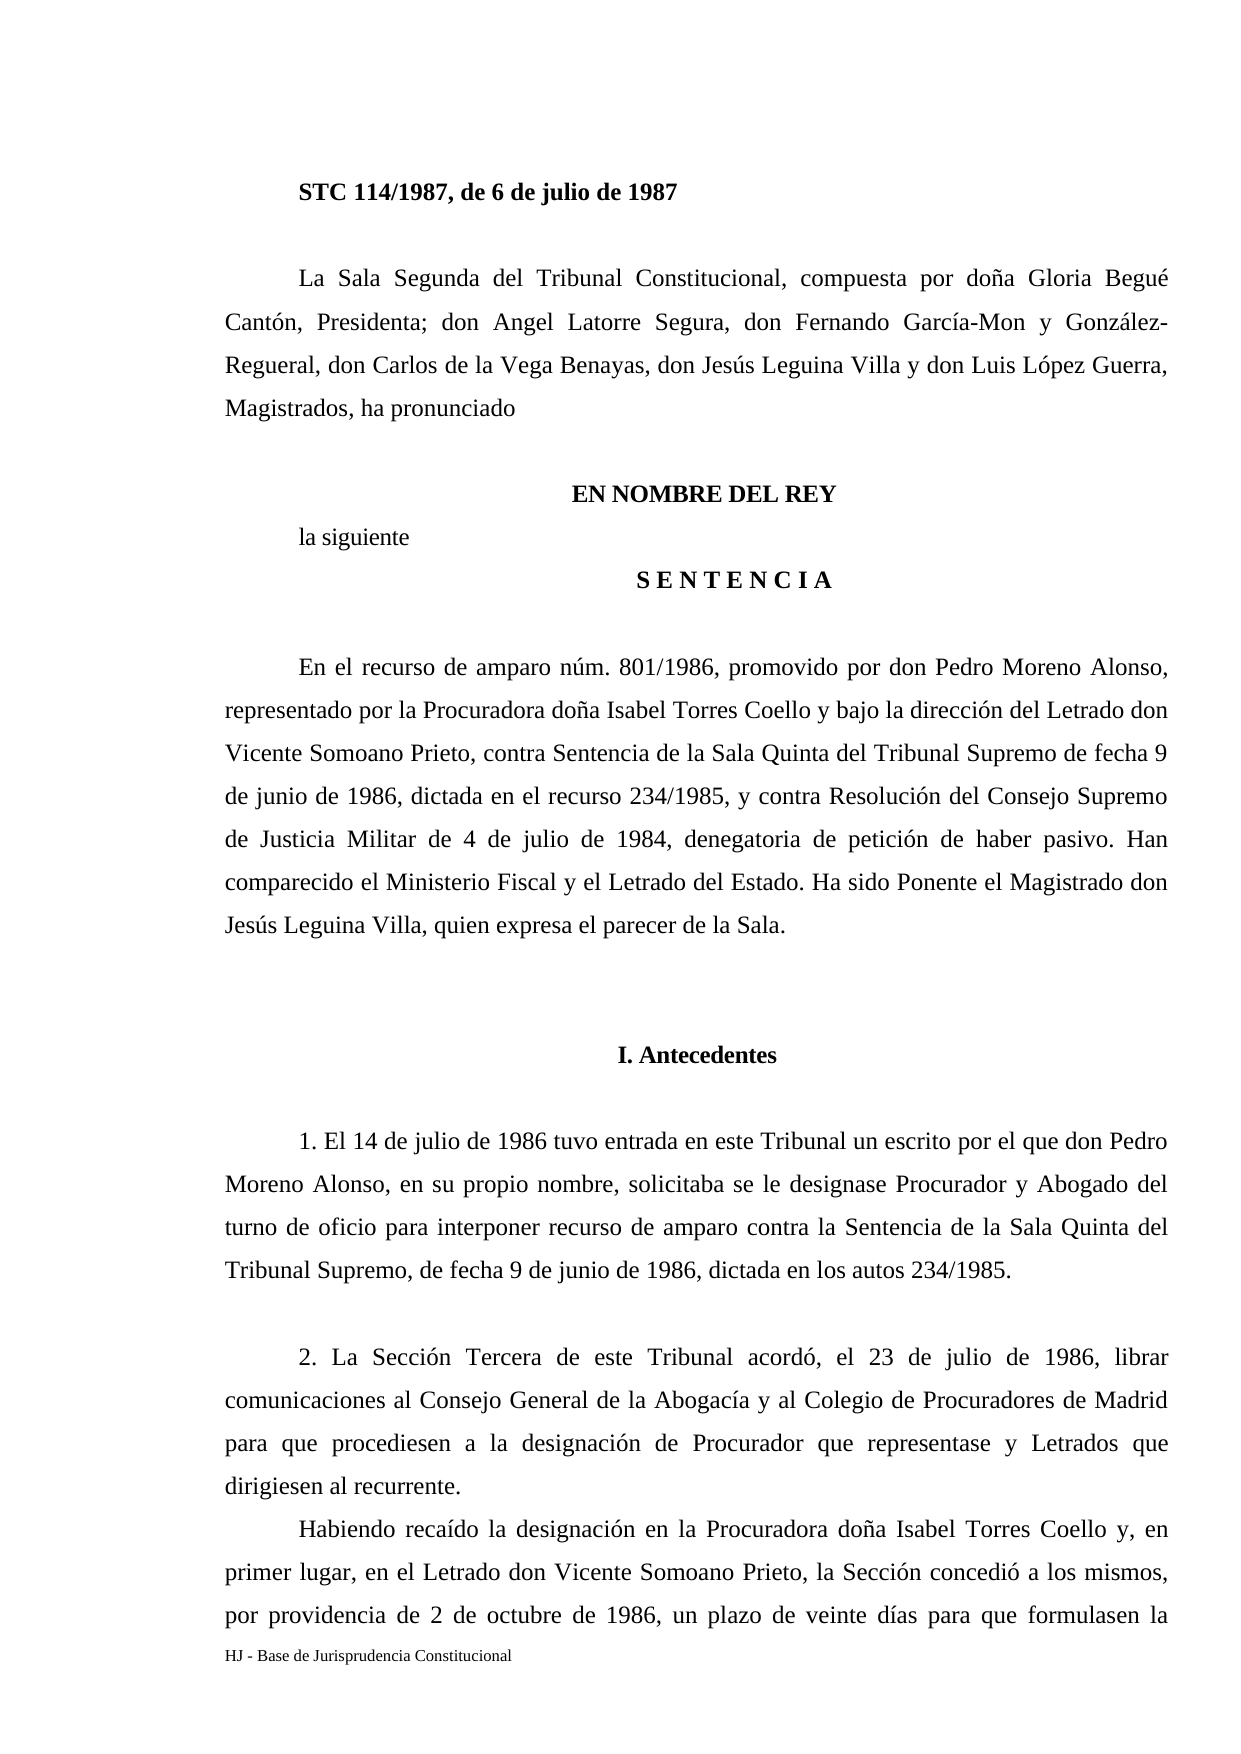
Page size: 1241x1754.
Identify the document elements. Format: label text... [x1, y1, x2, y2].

text S E N T E N C I A [224, 565, 1169, 594]
text I. Antecedentes [224, 1040, 1169, 1068]
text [224, 1514, 1169, 1629]
text 2. La Sección Tercera de este Tribunal acordó, el 23 de julio de 1986, librar comunicaciones al Consejo General de la Abogacía y al Colegio de Procuradores de Madrid para que procediesen a la designación de Procurador que representase y Letrados que dirigiesen al recurrente. [224, 1342, 1169, 1500]
text EN NOMBRE DEL REY [224, 479, 1110, 508]
text En el recurso de amparo núm. 801/1986, promovido por don Pedro Moreno Alonso, representado por la Procuradora doña Isabel Torres Coello y bajo la dirección del Letrado don Vicente Somoano Prieto, contra Sentencia de la Sala Quinta del Tribunal Supremo de fecha 9 de junio de 1986, dictada en el recurso 234/1985, y contra Resolución del Consejo Supremo de Justicia Militar de 4 de julio de 1984, denegatoria de petición de haber pasivo. Han comparecido el Ministerio Fiscal y el Letrado del Estado. Ha sido Ponente el Magistrado don Jesús Leguina Villa, quien expresa el parecer de la Sala. [224, 652, 1169, 939]
text STC 114/1987, de 6 de julio de 1987 [224, 177, 1169, 206]
text la siguiente [224, 522, 1110, 551]
text 1. El 14 de julio de 1986 tuvo entrada en este Tribunal un escrito por el que don Pedro Moreno Alonso, en su propio nombre, solicitaba se le designase Procurador y Abogado del turno de oficio para interponer recurso de amparo contra la Sentencia de la Sala Quinta del Tribunal Supremo, de fecha 9 de junio de 1986, dictada en los autos 234/1985. [224, 1126, 1169, 1284]
text La Sala Segunda del Tribunal Constitucional, compuesta por doña Gloria Begué Cantón, Presidenta; don Angel Latorre Segura, don Fernando García-Mon y González-Regueral, don Carlos de la Vega Benayas, don Jesús Leguina Villa y don Luis López Guerra, Magistrados, ha pronunciado [224, 263, 1169, 422]
